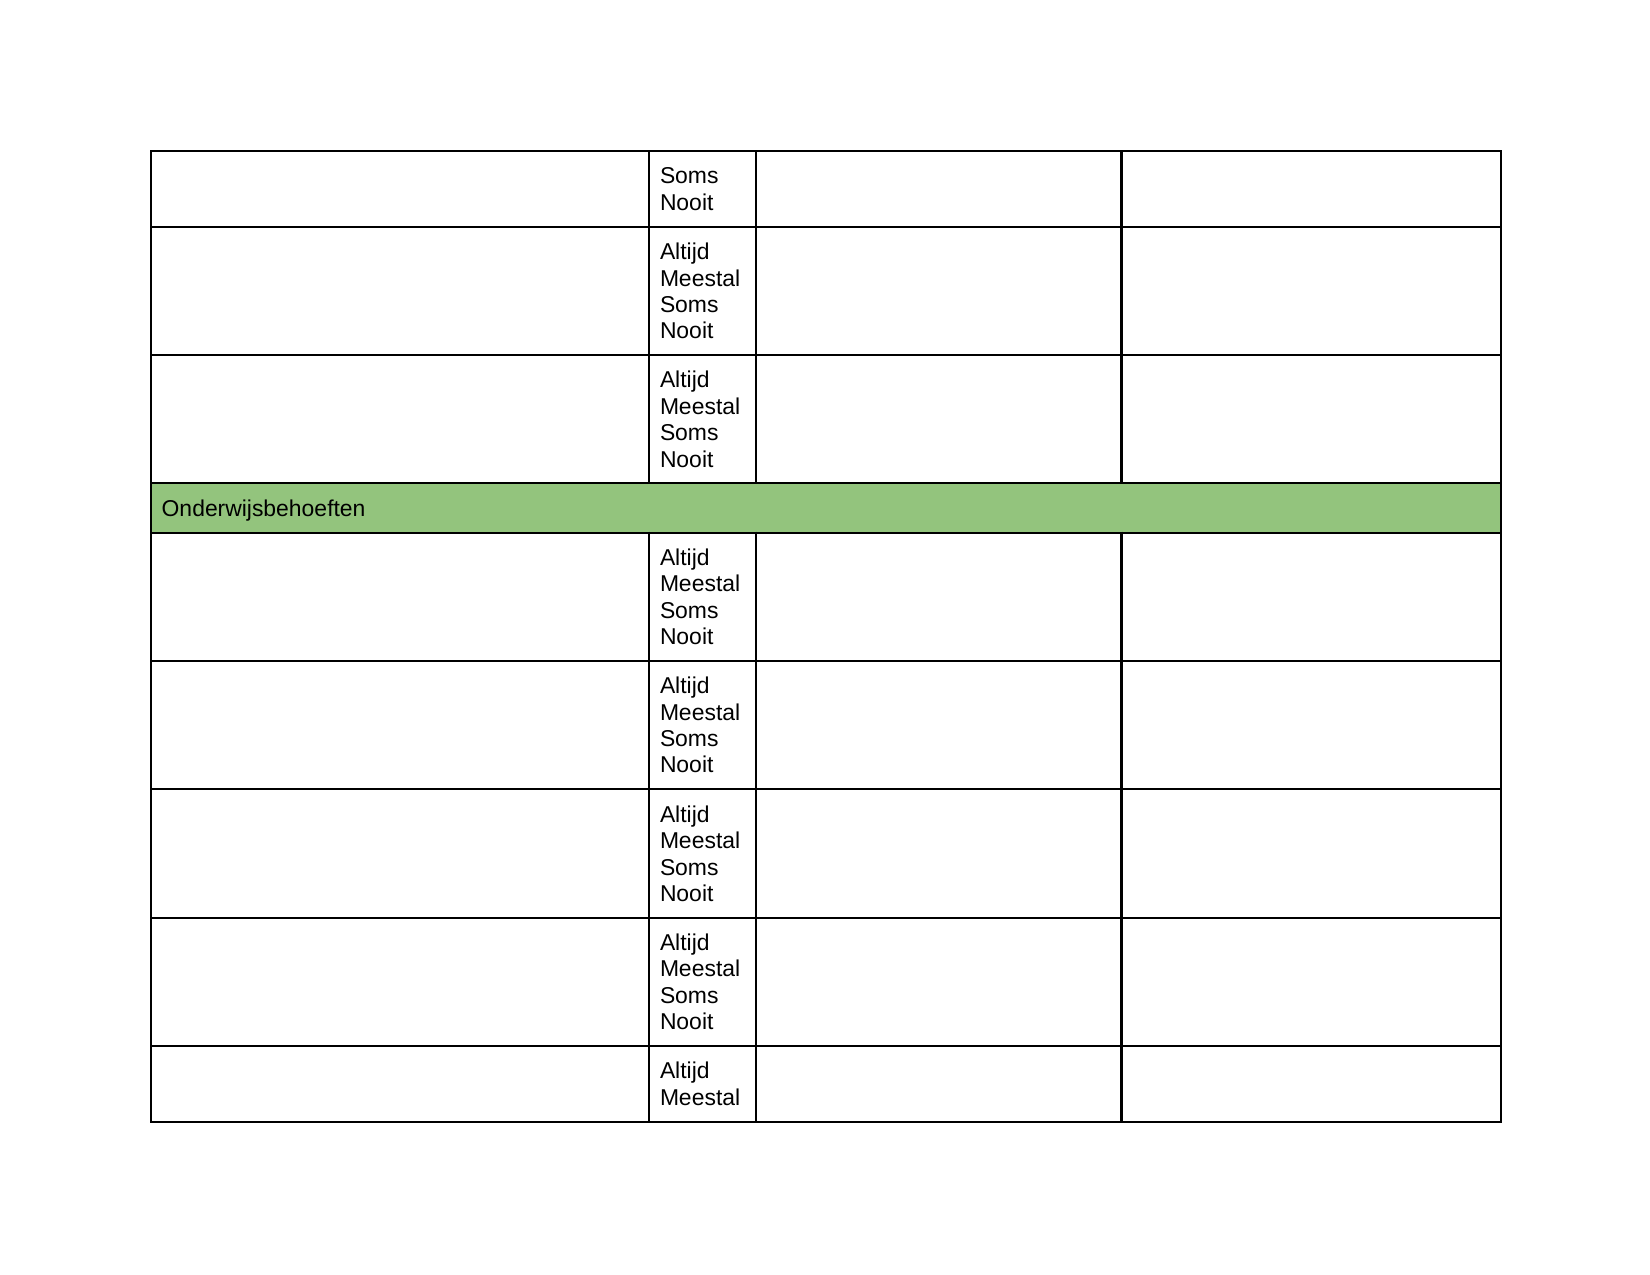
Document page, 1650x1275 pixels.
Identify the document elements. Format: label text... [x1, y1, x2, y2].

table_cell [1123, 534, 1500, 660]
table_cell [1123, 356, 1500, 482]
table_cell [152, 356, 648, 482]
table_cell [1123, 152, 1500, 226]
table_cell [757, 790, 1120, 917]
table_cell [152, 534, 648, 660]
table_cell [1123, 228, 1500, 354]
table_cell [152, 919, 648, 1045]
table_cell Altijd Meestal Soms Nooit [650, 534, 755, 660]
table_cell [757, 1047, 1120, 1121]
table_cell Altijd Meestal Soms Nooit [650, 228, 755, 354]
table_cell [152, 152, 648, 226]
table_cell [650, 152, 755, 226]
table_cell Altijd Meestal Soms Nooit [650, 790, 755, 917]
table_cell [1123, 919, 1500, 1045]
table_cell [152, 1047, 648, 1121]
table_cell Altijd Meestal Soms Nooit [650, 356, 755, 482]
table_cell [757, 228, 1120, 354]
table_cell [757, 919, 1120, 1045]
table_cell Onderwijsbehoeften [152, 484, 1500, 532]
table_cell [1123, 790, 1500, 917]
table_cell [152, 790, 648, 917]
table_cell [152, 228, 648, 354]
table_cell Altijd Meestal Soms Nooit [650, 662, 755, 788]
table_cell [757, 356, 1120, 482]
table_cell [757, 534, 1120, 660]
table_cell [757, 662, 1120, 788]
table_cell [1123, 662, 1500, 788]
table_cell [1123, 1047, 1500, 1121]
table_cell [650, 1047, 755, 1121]
table_cell [757, 152, 1120, 226]
table_cell [152, 662, 648, 788]
table_cell Altijd Meestal Soms Nooit [650, 919, 755, 1045]
